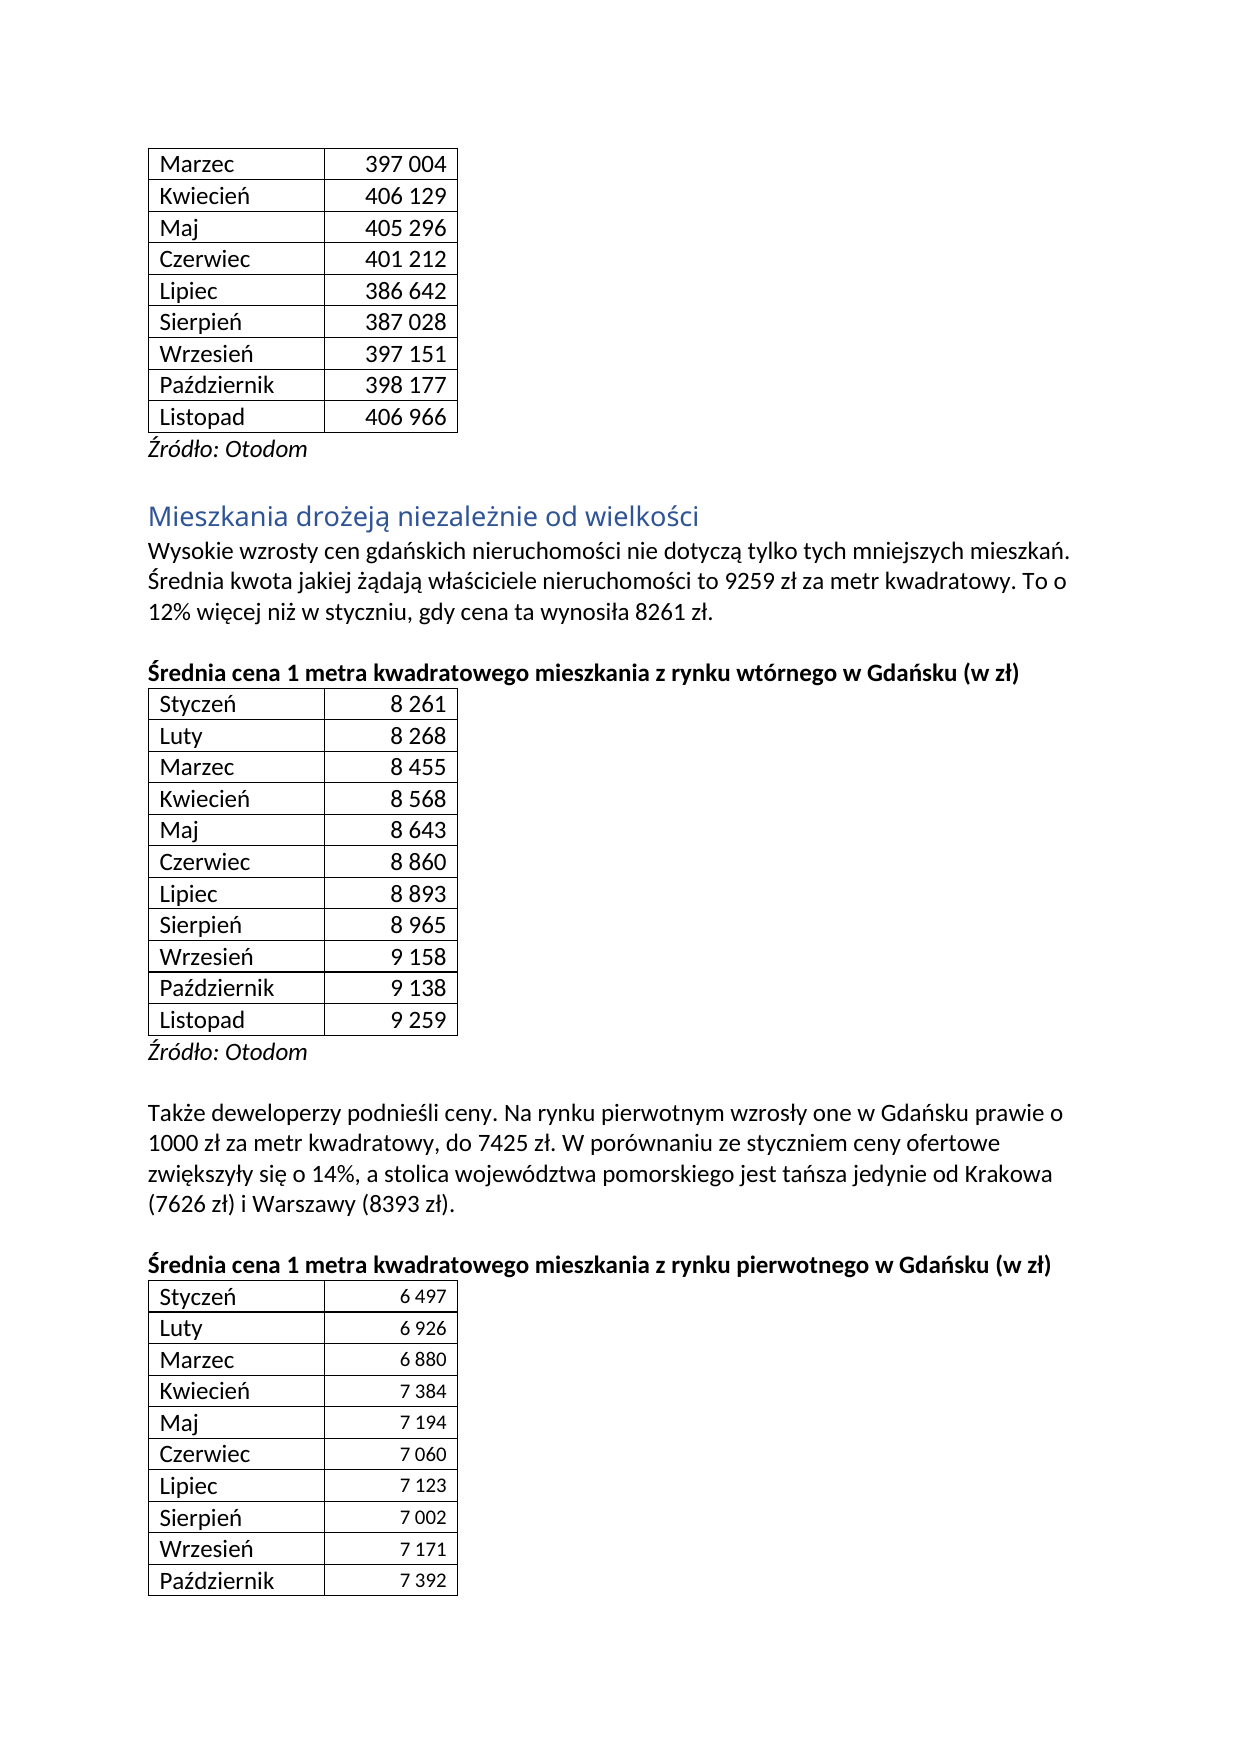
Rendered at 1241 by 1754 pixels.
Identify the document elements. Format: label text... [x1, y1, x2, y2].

table_cell Październik [149, 973, 324, 1003]
table_cell 8 965 [325, 909, 457, 940]
table_cell 386 642 [325, 275, 457, 305]
table_header 8 261 [325, 689, 457, 719]
table_cell 6 926 [325, 1313, 457, 1343]
table_cell Kwiecień [149, 783, 324, 814]
table_cell 7 194 [325, 1407, 457, 1438]
table_cell 8 268 [325, 720, 457, 751]
table_cell 405 296 [325, 212, 457, 242]
table_cell 8 860 [325, 846, 457, 877]
table_cell 6 880 [325, 1344, 457, 1374]
table_cell Maj [149, 815, 324, 845]
text Wysokie wzrosty cen gdańskich nieruchomości nie dotyczą tylko tych mniejszych mieszkań. Średnia kwota jakiej żądają właściciele nieruchomości to 9259 zł za metr kwadratowy. To o 12% więcej niż w styczniu, gdy cena ta wynosiła 8261 zł. [148, 535, 1093, 626]
table_cell Czerwiec [149, 243, 324, 274]
table_cell 9 138 [325, 973, 457, 1003]
table_cell 397 151 [325, 338, 457, 368]
table_header Styczeń [149, 1281, 324, 1311]
table_cell 7 171 [325, 1533, 457, 1564]
table_cell Maj [149, 1407, 324, 1438]
table_cell Marzec [149, 752, 324, 782]
table_cell 8 643 [325, 815, 457, 845]
table_cell Listopad [149, 401, 324, 432]
table_cell 406 966 [325, 401, 457, 432]
table_cell 9 158 [325, 941, 457, 971]
table_cell Luty [149, 720, 324, 751]
table_cell 7 384 [325, 1376, 457, 1406]
table_cell Lipiec [149, 275, 324, 305]
table_cell 7 060 [325, 1439, 457, 1469]
table_cell Październik [149, 370, 324, 400]
subtitle Mieszkania drożeją niezależnie od wielkości [148, 498, 1093, 535]
table_cell 397 004 [325, 149, 457, 179]
table_cell Maj [149, 212, 324, 242]
table_cell 8 568 [325, 783, 457, 814]
table_cell Kwiecień [149, 180, 324, 211]
table_cell Marzec [149, 1344, 324, 1374]
table_cell Luty [149, 1313, 324, 1343]
table_cell 9 259 [325, 1004, 457, 1034]
table_header Styczeń [149, 689, 324, 719]
table_cell Październik [149, 1565, 324, 1595]
table_cell 7 392 [325, 1565, 457, 1595]
table_cell Wrzesień [149, 941, 324, 971]
table_cell 387 028 [325, 306, 457, 337]
table_cell 8 893 [325, 878, 457, 908]
text Także deweloperzy podnieśli ceny. Na rynku pierwotnym wzrosły one w Gdańsku prawie o 1000 zł za metr kwadratowy, do 7425 zł. W porównaniu ze styczniem ceny ofertowe zwiększyły się o 14%, a stolica województwa pomorskiego jest tańsza jedynie od Krakowa (7626 zł) i Warszawy (8393 zł). [148, 1097, 1093, 1219]
table_cell Lipiec [149, 1470, 324, 1501]
table_cell Wrzesień [149, 338, 324, 368]
table_cell Sierpień [149, 306, 324, 337]
table_cell 398 177 [325, 370, 457, 400]
text Średnia cena 1 metra kwadratowego mieszkania z rynku wtórnego w Gdańsku (w zł) [148, 657, 1093, 687]
table_cell Listopad [149, 1004, 324, 1034]
text Źródło: Otodom [148, 1036, 1093, 1066]
table_cell Wrzesień [149, 1533, 324, 1564]
table_cell 7 123 [325, 1470, 457, 1501]
table_cell Lipiec [149, 878, 324, 908]
table_cell 406 129 [325, 180, 457, 211]
table_cell Sierpień [149, 1502, 324, 1532]
table_cell 8 455 [325, 752, 457, 782]
table_cell 7 002 [325, 1502, 457, 1532]
table_cell Sierpień [149, 909, 324, 940]
text Źródło: Otodom [148, 433, 1093, 463]
table_cell 401 212 [325, 243, 457, 274]
table_cell Czerwiec [149, 1439, 324, 1469]
table_cell Marzec [149, 149, 324, 179]
table_header 6 497 [325, 1281, 457, 1311]
table_cell Czerwiec [149, 846, 324, 877]
text Średnia cena 1 metra kwadratowego mieszkania z rynku pierwotnego w Gdańsku (w zł) [148, 1249, 1093, 1280]
table_cell Kwiecień [149, 1376, 324, 1406]
